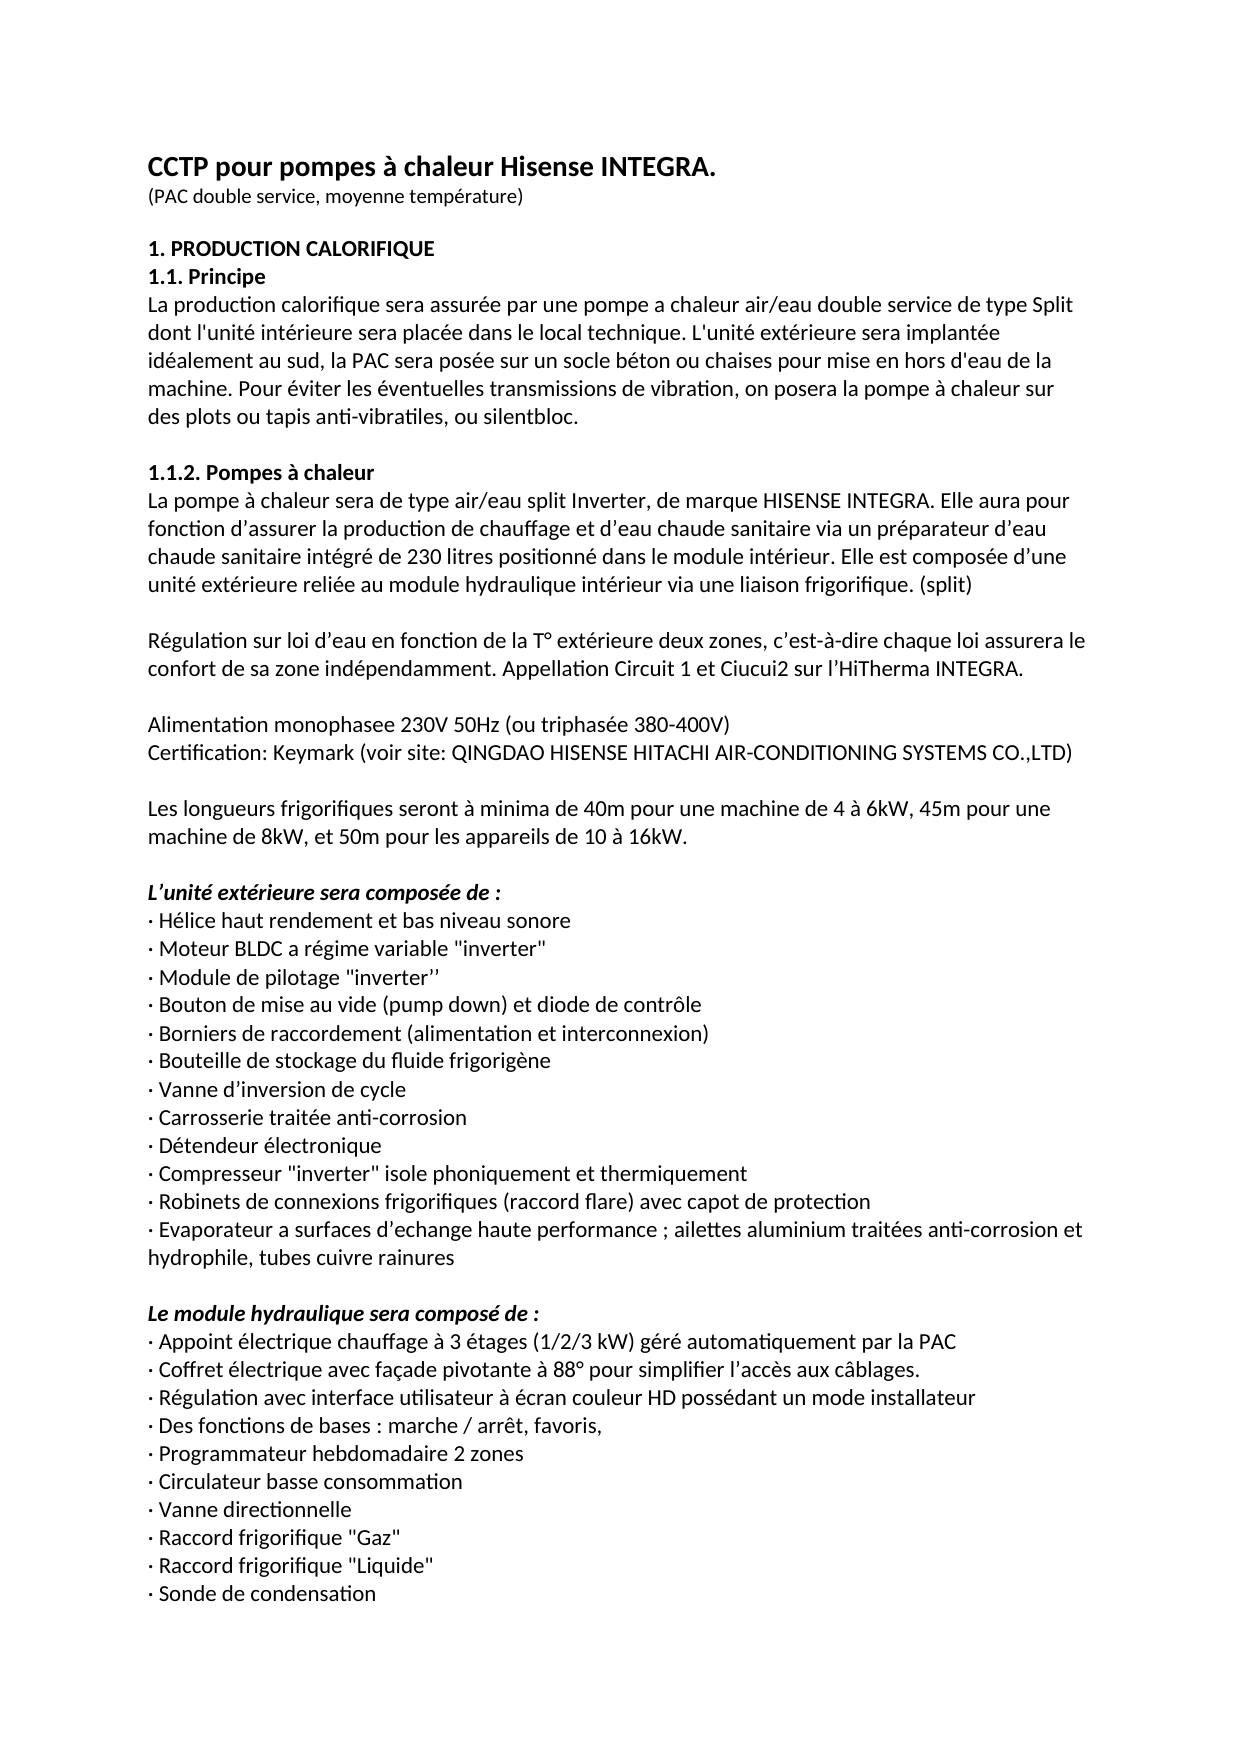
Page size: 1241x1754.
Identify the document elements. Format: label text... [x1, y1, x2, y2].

text · Module de pilotage "inverter’’ [148, 963, 1093, 991]
text · Des fonctions de bases : marche / arrêt, favoris, [148, 1411, 1093, 1439]
text La production calorifique sera assurée par une pompe a chaleur air/eau double service de type Split dont l'unité intérieure sera placée dans le local technique. L'unité extérieure sera implantée idéalement au sud, la PAC sera posée sur un socle béton ou chaises pour mise en hors d'eau de la machine. Pour éviter les éventuelles transmissions de vibration, on posera la pompe à chaleur sur des plots ou tapis anti-vibratiles, ou silentbloc. [148, 290, 1093, 430]
text Alimentation monophasee 230V 50Hz (ou triphasée 380-400V) [148, 710, 1093, 738]
text · Vanne d’inversion de cycle [148, 1075, 1093, 1103]
text · Coffret électrique avec façade pivotante à 88° pour simplifier l’accès aux câblages. [148, 1355, 1093, 1383]
text Certification: Keymark (voir site: QINGDAO HISENSE HITACHI AIR-CONDITIONING SYSTEMS CO.,LTD) [148, 738, 1093, 766]
text 1.1.2. Pompes à chaleur [148, 458, 1093, 486]
text · Hélice haut rendement et bas niveau sonore [148, 907, 1093, 934]
text Le module hydraulique sera composé de : [148, 1299, 1093, 1327]
text L’unité extérieure sera composée de : [148, 878, 1093, 907]
text La pompe à chaleur sera de type air/eau split Inverter, de marque HISENSE INTEGRA. Elle aura pour fonction d’assurer la production de chauffage et d’eau chaude sanitaire via un préparateur d’eau chaude sanitaire intégré de 230 litres positionné dans le module intérieur. Elle est composée d’une unité extérieure reliée au module hydraulique intérieur via une liaison frigorifique. (split) [148, 486, 1093, 598]
text · Sonde de condensation [148, 1579, 1093, 1607]
text · Carrosserie traitée anti-corrosion [148, 1103, 1093, 1131]
text Régulation sur loi d’eau en fonction de la T° extérieure deux zones, c’est-à-dire chaque loi assurera le confort de sa zone indépendamment. Appellation Circuit 1 et Ciucui2 sur l’HiTherma INTEGRA. [148, 626, 1093, 682]
text · Compresseur "inverter" isole phoniquement et thermiquement [148, 1159, 1093, 1187]
text · Robinets de connexions frigorifiques (raccord flare) avec capot de protection [148, 1187, 1093, 1215]
text (PAC double service, moyenne température) [148, 183, 1093, 209]
text · Moteur BLDC a régime variable "inverter" [148, 934, 1093, 963]
text · Vanne directionnelle [148, 1495, 1093, 1523]
text Les longueurs frigorifiques seront à minima de 40m pour une machine de 4 à 6kW, 45m pour une machine de 8kW, et 50m pour les appareils de 10 à 16kW. [148, 794, 1093, 851]
text · Appoint électrique chauffage à 3 étages (1/2/3 kW) géré automatiquement par la PAC [148, 1327, 1093, 1355]
text · Bouton de mise au vide (pump down) et diode de contrôle [148, 991, 1093, 1019]
text · Programmateur hebdomadaire 2 zones [148, 1439, 1093, 1467]
text 1.1. Principe [148, 262, 1093, 290]
text · Raccord frigorifique "Gaz" [148, 1523, 1093, 1551]
text · Borniers de raccordement (alimentation et interconnexion) [148, 1019, 1093, 1047]
text · Détendeur électronique [148, 1131, 1093, 1159]
text CCTP pour pompes à chaleur Hisense INTEGRA. [148, 148, 1093, 183]
text · Evaporateur a surfaces d’echange haute performance ; ailettes aluminium traitées anti-corrosion et hydrophile, tubes cuivre rainures [148, 1215, 1093, 1271]
text · Bouteille de stockage du fluide frigorigène [148, 1047, 1093, 1075]
text 1. PRODUCTION CALORIFIQUE [148, 234, 1093, 262]
text · Régulation avec interface utilisateur à écran couleur HD possédant un mode installateur [148, 1383, 1093, 1411]
text · Circulateur basse consommation [148, 1467, 1093, 1495]
text · Raccord frigorifique "Liquide" [148, 1551, 1093, 1579]
